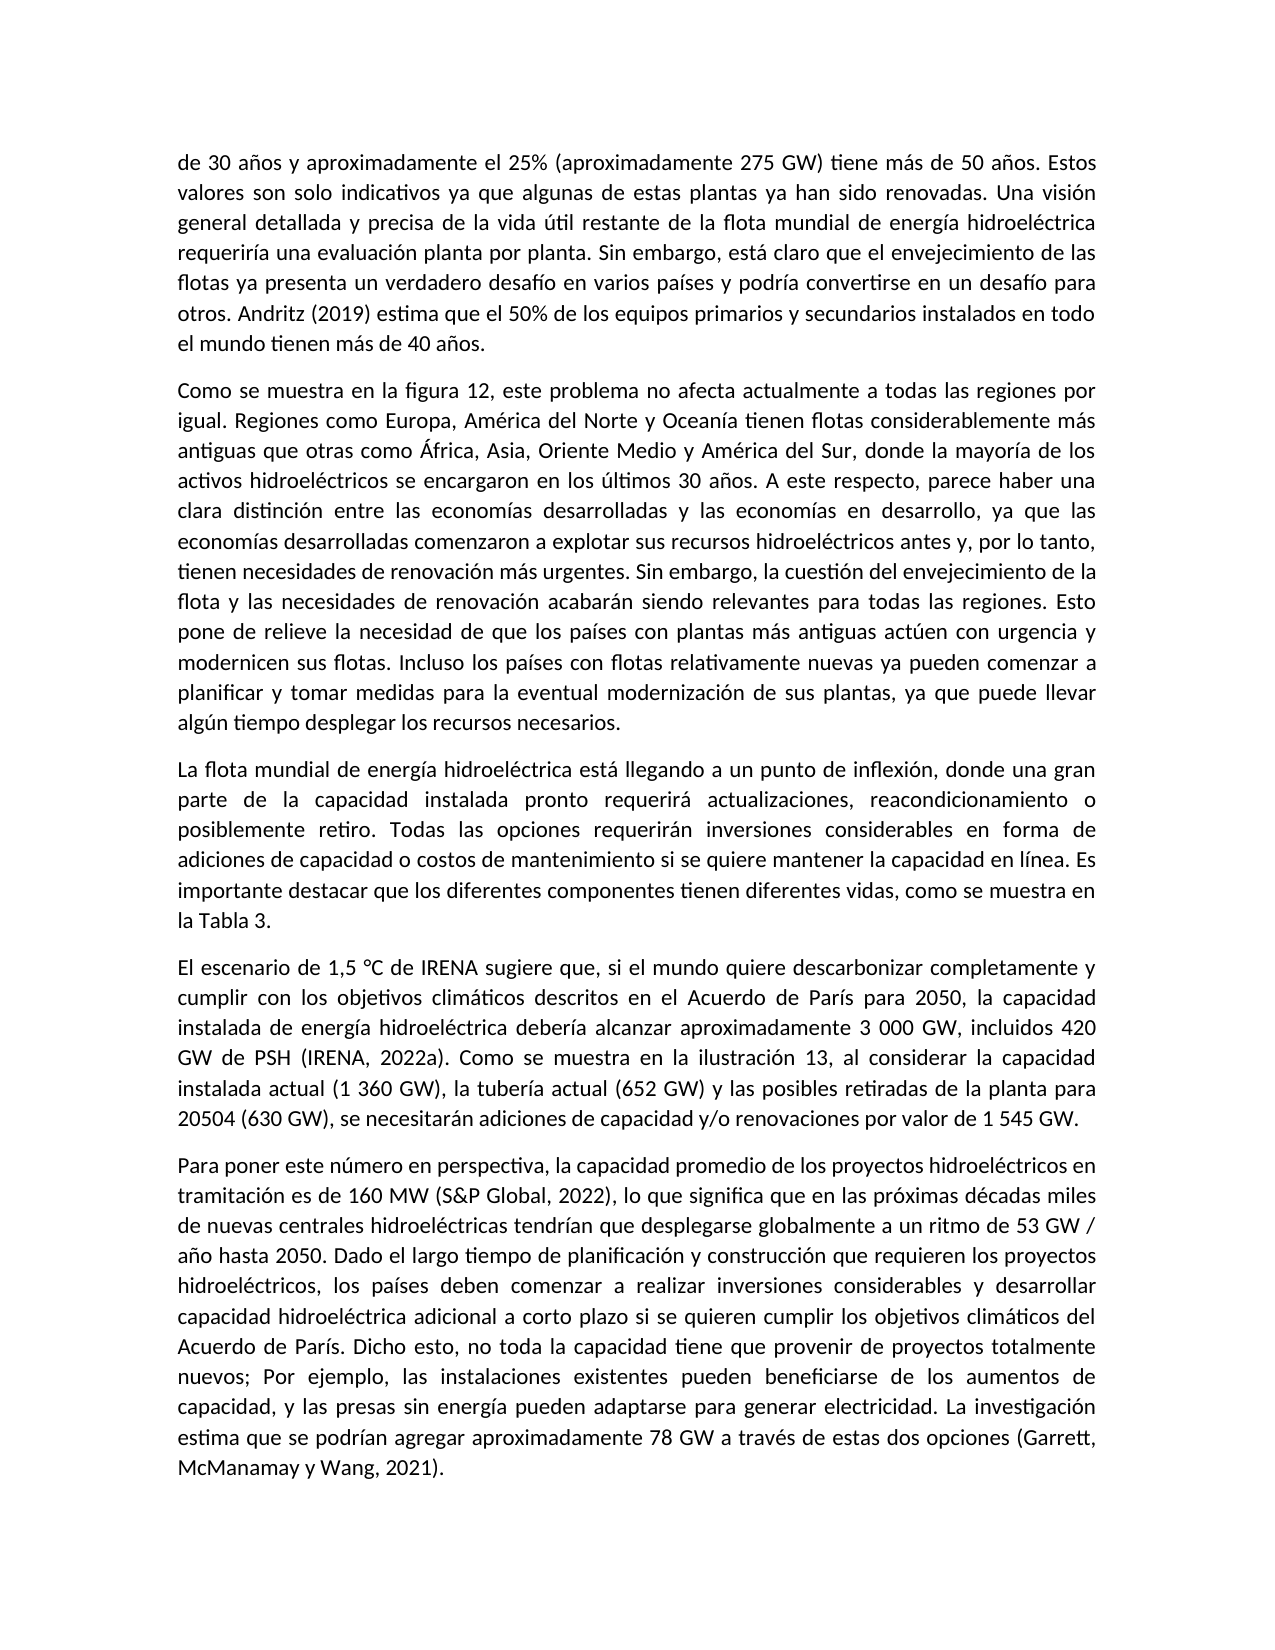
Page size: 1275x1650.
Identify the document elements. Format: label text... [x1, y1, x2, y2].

text Para poner este número en perspectiva, la capacidad promedio de los proyectos hidroeléctricos en tramitación es de 160 MW (S&P Global, 2022), lo que significa que en las próximas décadas miles de nuevas centrales hidroeléctricas tendrían que desplegarse globalmente a un ritmo de 53 GW / año hasta 2050. Dado el largo tiempo de planificación y construcción que requieren los proyectos hidroeléctricos, los países deben comenzar a realizar inversiones considerables y desarrollar capacidad hidroeléctrica adicional a corto plazo si se quieren cumplir los objetivos climáticos del Acuerdo de París. Dicho esto, no toda la capacidad tiene que provenir de proyectos totalmente nuevos; Por ejemplo, las instalaciones existentes pueden beneficiarse de los aumentos de capacidad, y las presas sin energía pueden adaptarse para generar electricidad. La investigación estima que se podrían agregar aproximadamente 78 GW a través de estas dos opciones (Garrett, McManamay y Wang, 2021). [177, 1151, 1098, 1481]
text El escenario de 1,5 °C de IRENA sugiere que, si el mundo quiere descarbonizar completamente y cumplir con los objetivos climáticos descritos en el Acuerdo de París para 2050, la capacidad instalada de energía hidroeléctrica debería alcanzar aproximadamente 3 000 GW, incluidos 420 GW de PSH (IRENA, 2022a). Como se muestra en la ilustración 13, al considerar la capacidad instalada actual (1 360 GW), la tubería actual (652 GW) y las posibles retiradas de la planta para 20504 (630 GW), se necesitarán adiciones de capacidad y/o renovaciones por valor de 1 545 GW. [177, 953, 1098, 1132]
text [177, 148, 1098, 357]
text Como se muestra en la figura 12, este problema no afecta actualmente a todas las regiones por igual. Regiones como Europa, América del Norte y Oceanía tienen flotas considerablemente más antiguas que otras como África, Asia, Oriente Medio y América del Sur, donde la mayoría de los activos hidroeléctricos se encargaron en los últimos 30 años. A este respecto, parece haber una clara distinción entre las economías desarrolladas y las economías en desarrollo, ya que las economías desarrolladas comenzaron a explotar sus recursos hidroeléctricos antes y, por lo tanto, tienen necesidades de renovación más urgentes. Sin embargo, la cuestión del envejecimiento de la flota y las necesidades de renovación acabarán siendo relevantes para todas las regiones. Esto pone de relieve la necesidad de que los países con plantas más antiguas actúen con urgencia y modernicen sus flotas. Incluso los países con flotas relativamente nuevas ya pueden comenzar a planificar y tomar medidas para la eventual modernización de sus plantas, ya que puede llevar algún tiempo desplegar los recursos necesarios. [177, 376, 1098, 736]
text La flota mundial de energía hidroeléctrica está llegando a un punto de inflexión, donde una gran parte de la capacidad instalada pronto requerirá actualizaciones, reacondicionamiento o posiblemente retiro. Todas las opciones requerirán inversiones considerables en forma de adiciones de capacidad o costos de mantenimiento si se quiere mantener la capacidad en línea. Es importante destacar que los diferentes componentes tienen diferentes vidas, como se muestra en la Tabla 3. [177, 755, 1098, 934]
